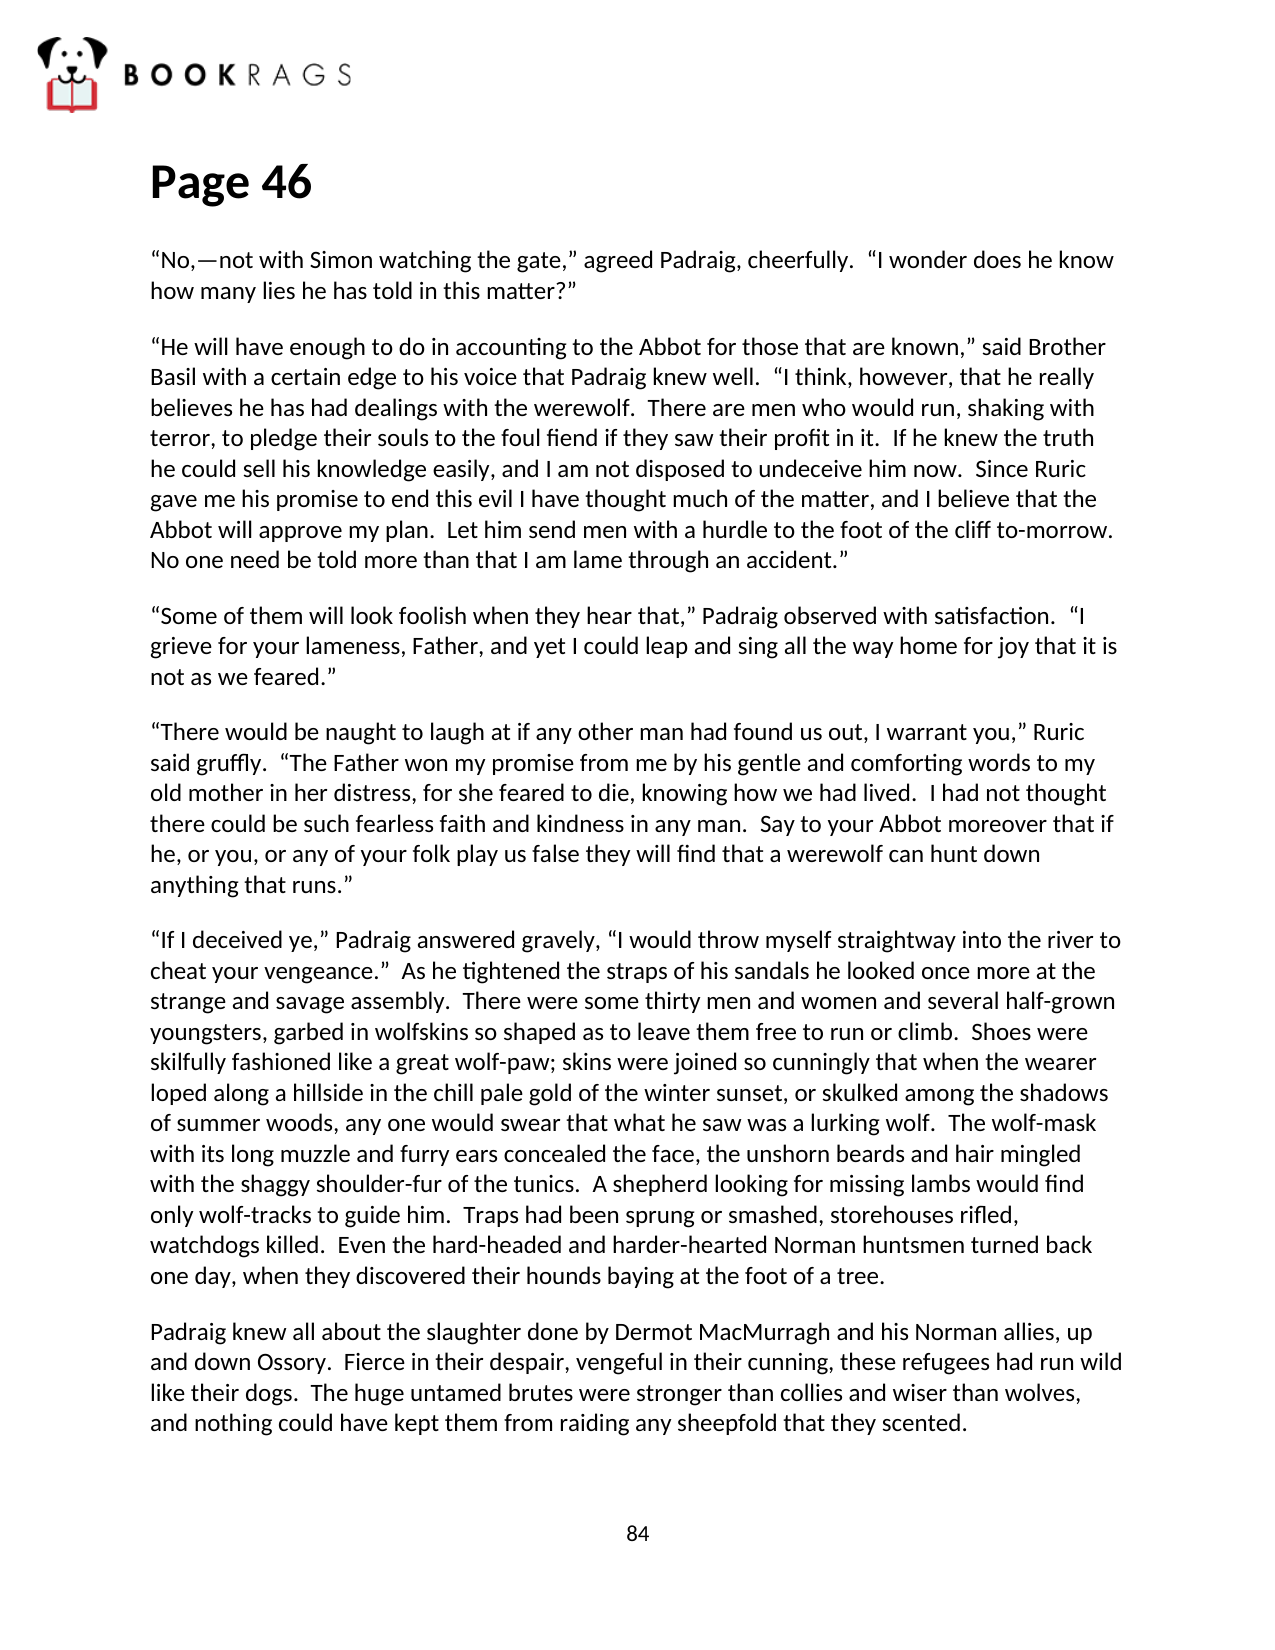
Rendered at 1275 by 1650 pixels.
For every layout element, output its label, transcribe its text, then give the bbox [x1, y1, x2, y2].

text “Some of them will look foolish when they hear that,” Padraig observed with satisfaction. “I grieve for your lameness, Father, and yet I could leap and sing all the way home for joy that it is not as we feared.” [150, 600, 1125, 691]
text Page 46 [150, 150, 1125, 211]
picture [37, 37, 351, 113]
text “If I deceived ye,” Padraig answered gravely, “I would throw myself straightway into the river to cheat your vengeance.” As he tightened the straps of his sandals he looked once more at the strange and savage assembly. There were some thirty men and women and several half-grown youngsters, garbed in wolfskins so shaped as to leave them free to run or climb. Shoes were skilfully fashioned like a great wolf-paw; skins were joined so cunningly that when the wearer loped along a hillside in the chill pale gold of the winter sunset, or skulked among the shadows of summer woods, any one would swear that what he saw was a lurking wolf. The wolf-mask with its long muzzle and furry ears concealed the face, the unshorn beards and hair mingled with the shaggy shoulder-fur of the tunics. A shepherd looking for missing lambs would find only wolf-tracks to guide him. Traps had been sprung or smashed, storehouses rifled, watchdogs killed. Even the hard-headed and harder-hearted Norman huntsmen turned back one day, when they discovered their hounds baying at the foot of a tree. [150, 924, 1125, 1291]
text “He will have enough to do in accounting to the Abbot for those that are known,” said Brother Basil with a certain edge to his voice that Padraig knew well. “I think, however, that he really believes he has had dealings with the werewolf. There are men who would run, shaking with terror, to pledge their souls to the foul fiend if they saw their profit in it. If he knew the truth he could sell his knowledge easily, and I am not disposed to undeceive him now. Since Ruric gave me his promise to end this evil I have thought much of the matter, and I believe that the Abbot will approve my plan. Let him send men with a hurdle to the foot of the cliff to-morrow. No one need be told more than that I am lame through an accident.” [150, 331, 1125, 575]
text “No,—­not with Simon watching the gate,” agreed Padraig, cheerfully. “I wonder does he know how many lies he has told in this matter?” [150, 244, 1125, 306]
text Padraig knew all about the slaughter done by Dermot MacMurragh and his Norman allies, up and down Ossory. Fierce in their despair, vengeful in their cunning, these refugees had run wild like their dogs. The huge untamed brutes were stronger than collies and wiser than wolves, and nothing could have kept them from raiding any sheepfold that they scented. [150, 1316, 1125, 1438]
text “There would be naught to laugh at if any other man had found us out, I warrant you,” Ruric said gruffly. “The Father won my promise from me by his gentle and comforting words to my old mother in her distress, for she feared to die, knowing how we had lived. I had not thought there could be such fearless faith and kindness in any man. Say to your Abbot moreover that if he, or you, or any of your folk play us false they will find that a werewolf can hunt down anything that runs.” [150, 716, 1125, 899]
